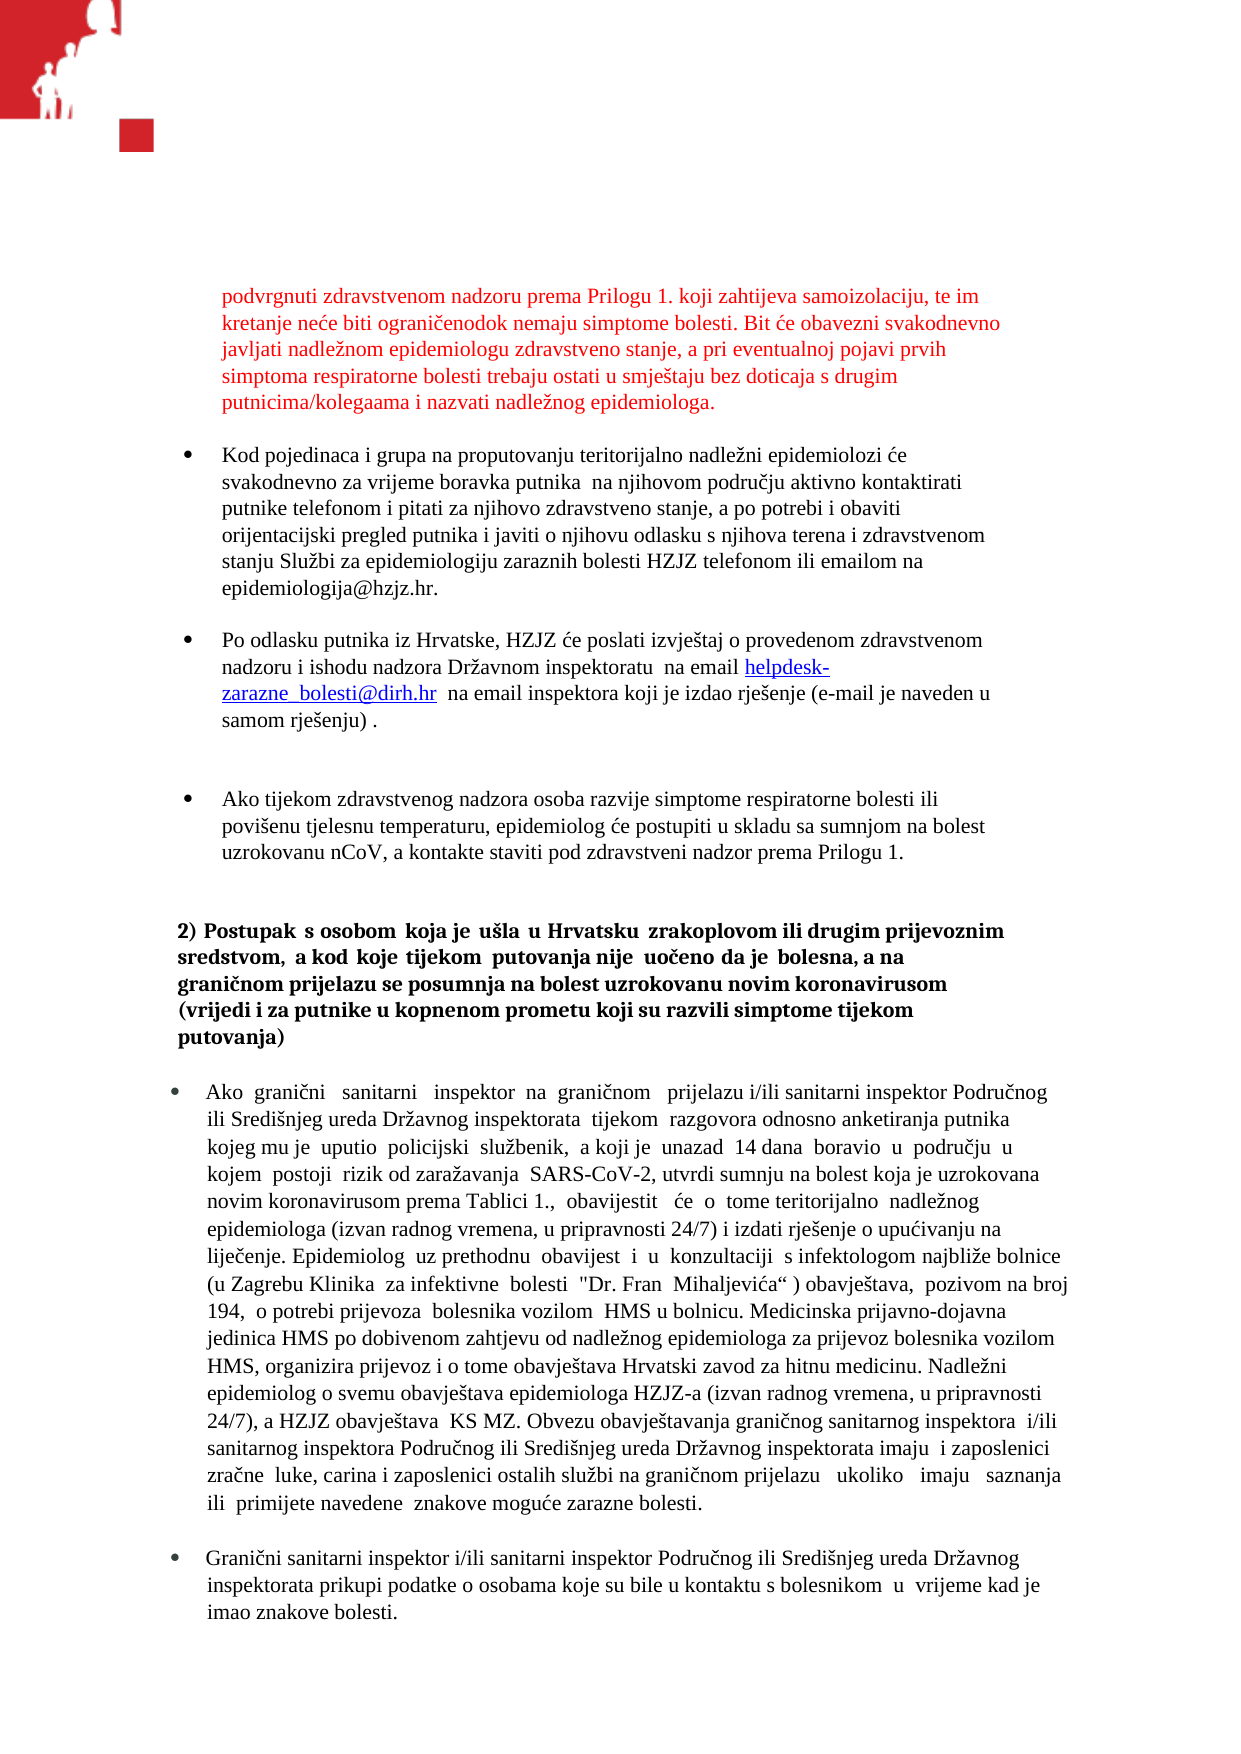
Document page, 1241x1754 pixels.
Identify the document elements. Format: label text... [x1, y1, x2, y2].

text 2) Postupak s osobom koja je ušla u Hrvatsku zrakoplovom ili drugim prijevoznim sredstvom, a kod koje tijekom putovanja nije uočeno da je bolesna, a na graničnom prijelazu se posumnja na bolest uzrokovanu novim koronavirusom (vrijedi i za putnike u kopnenom prometu koji su razvili simptome tijekom putovanja) [177, 918, 1010, 1049]
list Po odlasku putnika iz Hrvatske, HZJZ će poslati izvještaj o provedenom zdravstvenom nadzoru i ishodu nadzora Državnom inspektoratu na email helpdesk-zarazne_bolesti@dirh.hr na email inspektora koji je izdao rješenje (e-mail je naveden u samom rješenju) . [184, 627, 1010, 732]
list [184, 283, 1010, 414]
list Ako granični sanitarni inspektor na graničnom prijelazu i/ili sanitarni inspektor Područnog ili Središnjeg ureda Državnog inspektorata tijekom razgovora odnosno anketiranja putnika kojeg mu je uputio policijski službenik, a koji je unazad 14 dana boravio u području u kojem postoji rizik od zaražavanja SARS-CoV-2, utvrdi sumnju na bolest koja je uzrokovana novim koronavirusom prema Tablici 1., obavijestit će o tome teritorijalno nadležnog epidemiologa (izvan radnog vremena, u pripravnosti 24/7) i izdati rješenje o upućivanju na liječenje. Epidemiolog uz prethodnu obavijest i u konzultaciji s infektologom najbliže bolnice (u Zagrebu Klinika za infektivne bolesti "Dr. Fran Mihaljevića“ ) obavještava, pozivom na broj 194, o potrebi prijevoza bolesnika vozilom HMS u bolnicu. Medicinska prijavno-dojavna jedinica HMS po dobivenom zahtjevu od nadležnog epidemiologa za prijevoz bolesnika vozilom HMS, organizira prijevoz i o tome obavještava Hrvatski zavod za hitnu medicinu. Nadležni epidemiolog o svemu obavještava epidemiologa HZJZ-a (izvan radnog vremena, u pripravnosti 24/7), a HZJZ obavještava KS MZ. Obvezu obavještavanja graničnog sanitarnog inspektora i/ili sanitarnog inspektora Područnog ili Središnjeg ureda Državnog inspektorata imaju i zaposlenici zračne luke, carina i zaposlenici ostalih službi na graničnom prijelazu ukoliko imaju saznanja ili primijete navedene znakove moguće zarazne bolesti. [171, 1079, 1069, 1515]
list Ako tijekom zdravstvenog nadzora osoba razvije simptome respiratorne bolesti ili povišenu tjelesnu temperaturu, epidemiolog će postupiti u skladu sa sumnjom na bolest uzrokovanu nCoV, a kontakte staviti pod zdravstveni nadzor prema Prilogu 1. [184, 786, 1010, 864]
list Granični sanitarni inspektor i/ili sanitarni inspektor Područnog ili Središnjeg ureda Državnog inspektorata prikupi podatke o osobama koje su bile u kontaktu s bolesnikom u vrijeme kad je imao znakove bolesti. [171, 1544, 1069, 1624]
list Kod pojedinaca i grupa na proputovanju teritorijalno nadležni epidemiolozi će svakodnevno za vrijeme boravka putnika na njihovom području aktivno kontaktirati putnike telefonom i pitati za njihovo zdravstveno stanje, a po potrebi i obaviti orijentacijski pregled putnika i javiti o njihovu odlasku s njihova terena i zdravstvenom stanju Službi za epidemiologiju zaraznih bolesti HZJZ telefonom ili emailom na epidemiologija@hzjz.hr. [184, 442, 1010, 600]
